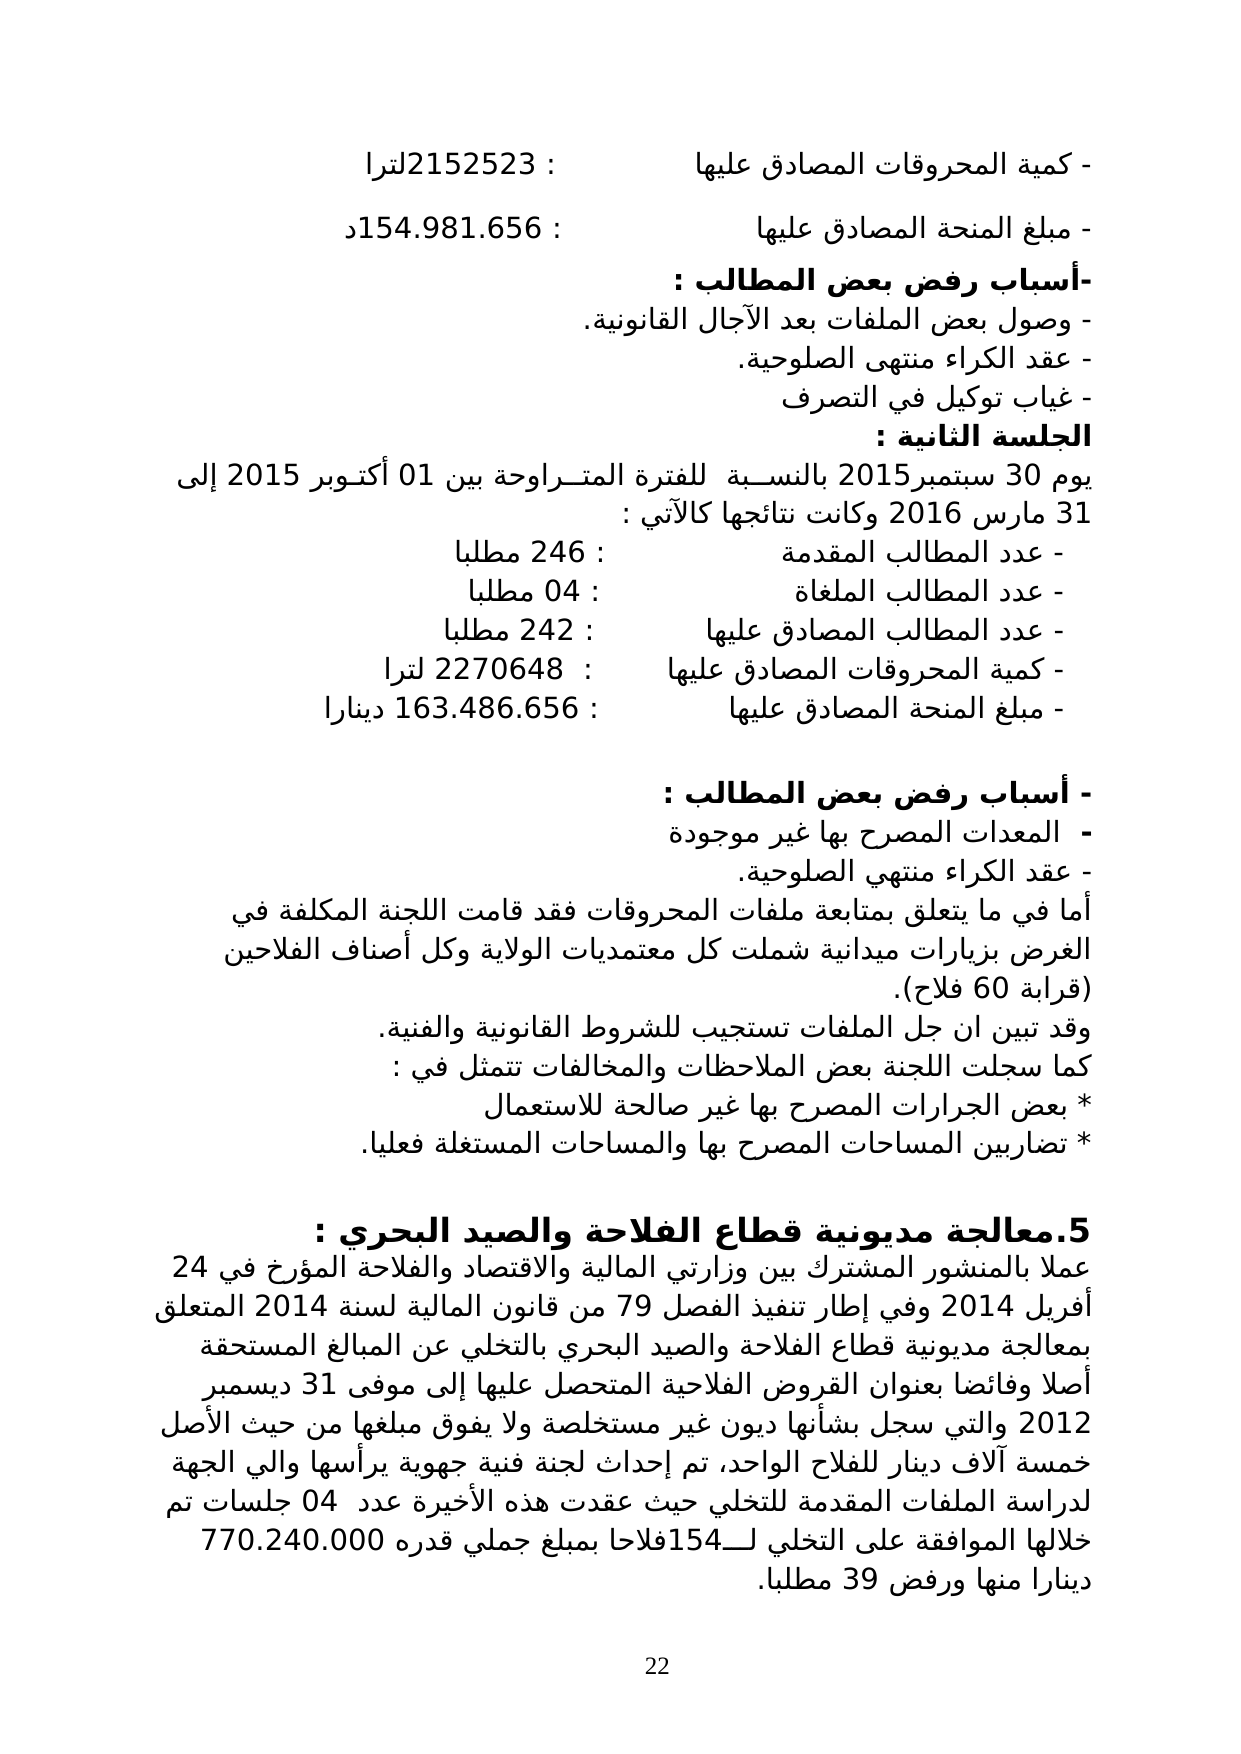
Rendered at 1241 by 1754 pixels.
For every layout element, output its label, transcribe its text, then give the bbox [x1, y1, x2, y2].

text - عقد الكراء منتهى الصلوحية. [148, 341, 1092, 375]
text كما سجلت اللجنة بعض الملاحظات والمخالفات تتمثل في : [148, 1049, 1092, 1083]
text * تضاربين المساحات المصرح بها والمساحات المستغلة فعليا. [148, 1127, 1092, 1161]
text - مبلغ المنحة المصادق عليها : 163.486.656 دينارا [148, 692, 1092, 726]
list معالجة مديونية قطاع الفلاحة والصيد البحري : [148, 1211, 1055, 1250]
text - المعدات المصرح بها غير موجودة [148, 815, 1092, 849]
text - وصول بعض الملفات بعد الآجال القانونية. [148, 302, 1092, 336]
text -أسباب رفض بعض المطالب : [148, 263, 1092, 297]
text - كمية المحروقات المصادق عليها : 2152523لترا [148, 148, 1092, 182]
text - أسباب رفض بعض المطالب : [148, 776, 1092, 810]
text * بعض الجرارات المصرح بها غير صالحة للاستعمال [148, 1088, 1092, 1122]
text - عدد المطالب المقدمة : 246 مطلبا [148, 536, 1092, 570]
text الجلسة الثانية : [148, 419, 1092, 453]
text - مبلغ المنحة المصادق عليها : 154.981.656د [148, 212, 1092, 246]
text - عدد المطالب المصادق عليها : 242 مطلبا [148, 614, 1092, 648]
text - عدد المطالب الملغاة : 04 مطلبا [148, 575, 1092, 609]
text يوم 30 سبتمبر2015 بالنســبة للفترة المتــراوحة بين 01 أكتـوبر 2015 إلى 31 مارس 2016 وكانت نتائجها كالآتي : [148, 458, 1092, 531]
text عملا بالمنشور المشترك بين وزارتي المالية والاقتصاد والفلاحة المؤرخ في 24 أفريل 2014 وفي إطار تنفيذ الفصل 79 من قانون المالية لسنة 2014 المتعلق بمعالجة مديونية قطاع الفلاحة والصيد البحري بالتخلي عن المبالغ المستحقة أصلا وفائضا بعنوان القروض الفلاحية المتحصل عليها إلى موفى 31 ديسمبر 2012 والتي سجل بشأنها ديون غير مستخلصة ولا يفوق مبلغها من حيث الأصل خمسة آلاف دينار للفلاح الواحد، تم إحداث لجنة فنية جهوية يرأسها والي الجهة لدراسة الملفات المقدمة للتخلي حيث عقدت هذه الأخيرة عدد 04 جلسات تم خلالها الموافقة على التخلي لـــ154فلاحا بمبلغ جملي قدره 770.240.000 دينارا منها ورفض 39 مطلبا. [148, 1250, 1092, 1596]
text - عقد الكراء منتهي الصلوحية. [148, 854, 1092, 888]
text - غياب توكيل في التصرف [148, 380, 1092, 414]
text أما في ما يتعلق بمتابعة ملفات المحروقات فقد قامت اللجنة المكلفة في الغرض بزيارات ميدانية شملت كل معتمديات الولاية وكل أصناف الفلاحين (قرابة 60 فلاح). [148, 893, 1092, 1005]
text وقد تبين ان جل الملفات تستجيب للشروط القانونية والفنية. [148, 1010, 1092, 1044]
text - كمية المحروقات المصادق عليها : 2270648 لترا [148, 653, 1092, 687]
